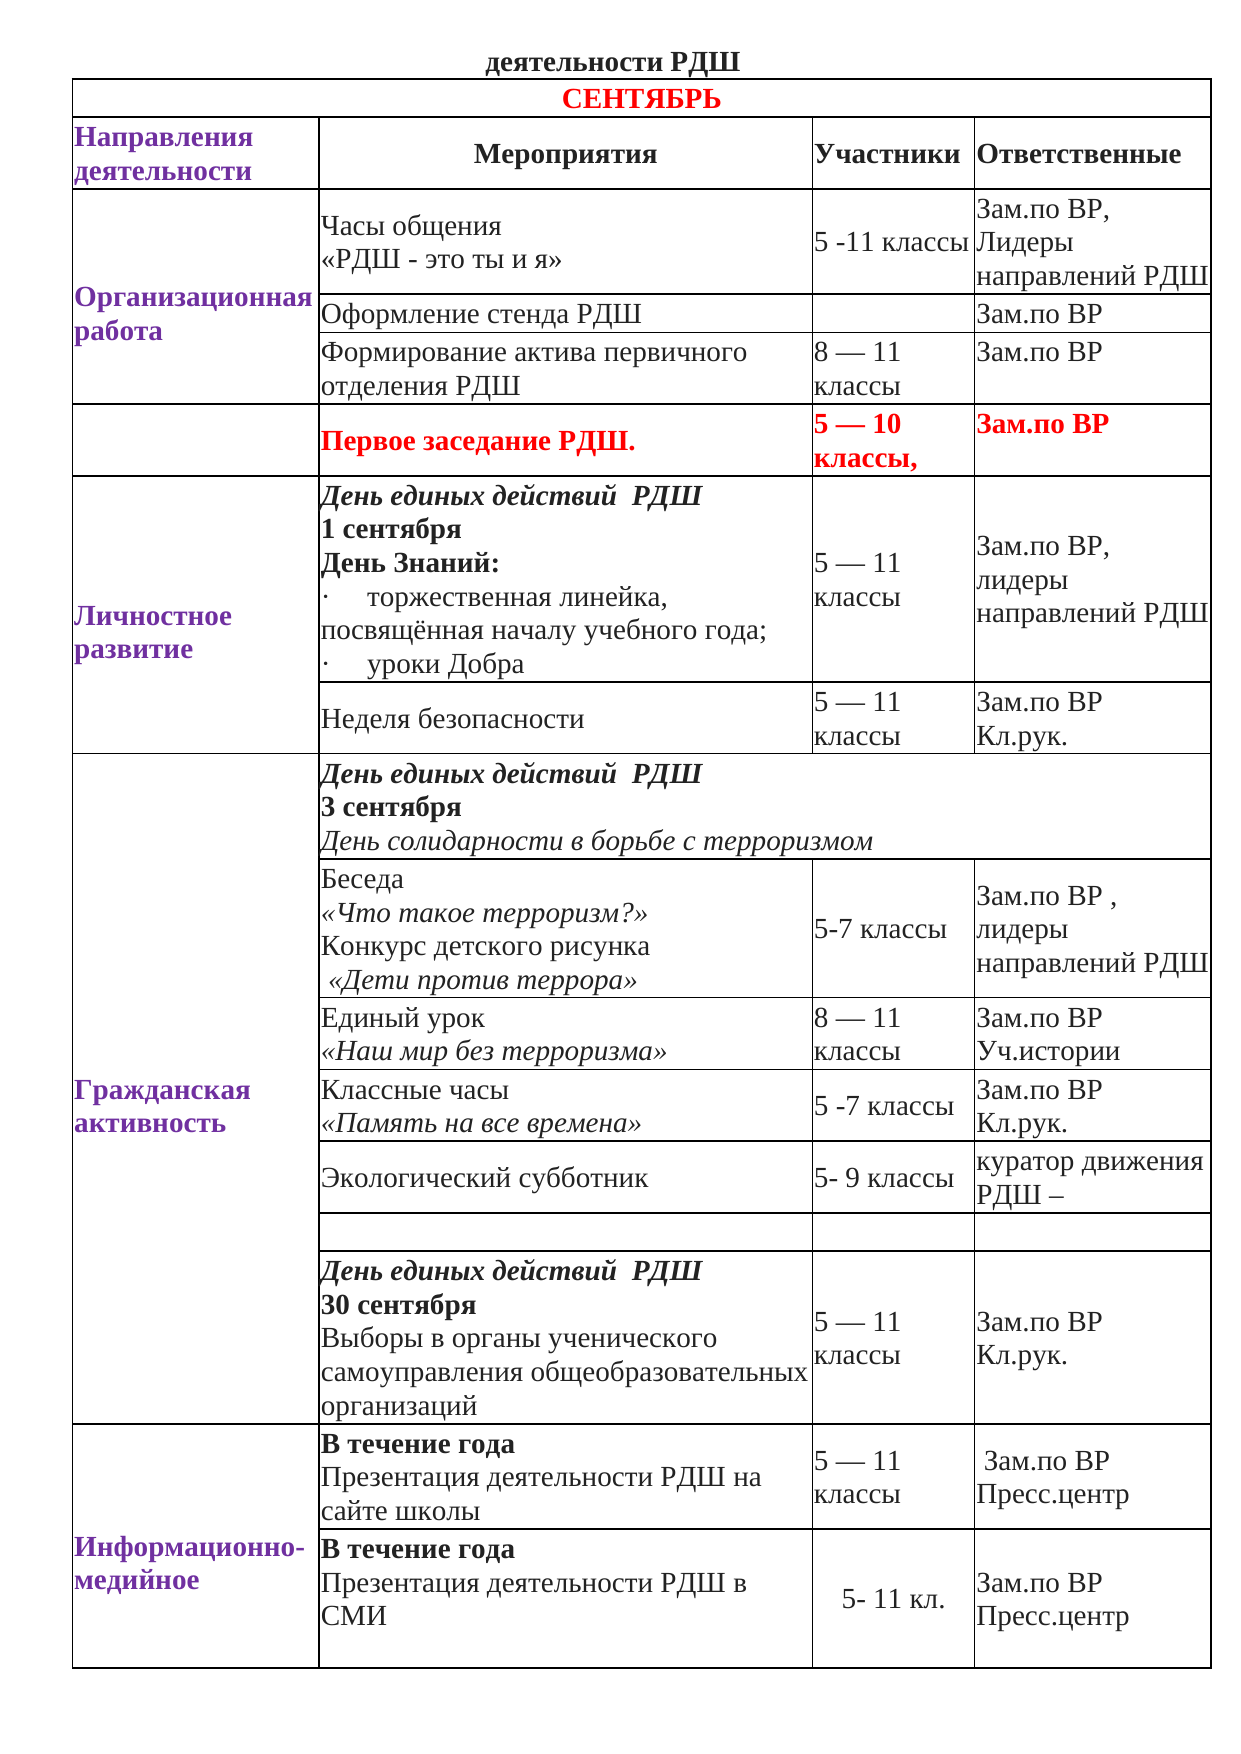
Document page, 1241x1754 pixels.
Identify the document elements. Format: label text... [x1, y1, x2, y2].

table_cell 5 — 11 классы [813, 683, 974, 753]
table_cell День единых действий РДШ 3 сентября День солидарности в борьбе с терроризмом [320, 754, 1210, 858]
table_cell Зам.по ВР [975, 405, 1210, 475]
table_cell Зам.по ВР Кл.рук. [975, 1252, 1210, 1423]
table_cell Зам.по ВР [975, 333, 1210, 403]
table_header СЕНТЯБРЬ [73, 80, 1210, 116]
table_cell [813, 295, 974, 331]
table_cell [975, 1214, 1210, 1250]
table_cell 5- 11 кл. [813, 1530, 974, 1667]
table_cell Единый урок «Наш мир без терроризма» [320, 998, 812, 1069]
table_cell 5 -11 классы [813, 190, 974, 293]
table_cell [813, 1214, 974, 1250]
table_cell 5-7 классы [813, 860, 974, 997]
table_cell Мероприятия [320, 118, 812, 188]
table_cell Зам.по ВР Пресс.центр [975, 1425, 1210, 1528]
table_cell Зам.по ВР, лидеры направлений РДШ [975, 477, 1210, 681]
table_cell 8 — 11 классы [813, 333, 974, 403]
table_cell Оформление стенда РДШ [320, 295, 812, 331]
table_cell Информационно-медийное [73, 1425, 318, 1667]
table_cell 5 — 10 классы, [813, 405, 974, 475]
table_cell Зам.по ВР , лидеры направлений РДШ [975, 860, 1210, 997]
table_cell 8 — 11 классы [813, 998, 974, 1069]
table_cell Организационная работа [73, 190, 318, 403]
table_cell Формирование актива первичного отделения РДШ [320, 333, 812, 403]
table_cell Экологический субботник [320, 1142, 812, 1212]
table_cell [73, 405, 318, 475]
table_cell В течение года Презентация деятельности РДШ на сайте школы [320, 1425, 812, 1528]
table_cell Зам.по ВР Пресс.центр [975, 1530, 1210, 1667]
table_cell Зам.по ВР Уч.истории [975, 998, 1210, 1069]
table_cell [320, 1214, 812, 1250]
text деятельности РДШ [74, 44, 1152, 78]
table_cell Участники [813, 118, 974, 188]
table_cell Ответственные [975, 118, 1210, 188]
table_cell 5 — 11 классы [813, 477, 974, 681]
table_cell Зам.по ВР Кл.рук. [975, 683, 1210, 753]
table_cell куратор движения РДШ – [975, 1142, 1210, 1212]
table_cell Зам.по ВР [975, 295, 1210, 331]
table_cell 5 -7 классы [813, 1070, 974, 1140]
table_cell Первое заседание РДШ. [320, 405, 812, 475]
table_cell Беседа «Что такое терроризм?» Конкурс детского рисунка «Дети против террора» [320, 860, 812, 997]
table_cell 5 — 11 классы [813, 1252, 974, 1423]
table_cell Часы общения «РДШ - это ты и я» [320, 190, 812, 293]
table_cell Личностное развитие [73, 477, 318, 753]
table_cell День единых действий РДШ 1 сентября День Знаний: · торжественная линейка, посвящённая началу учебного года; · уроки Добра [320, 477, 812, 681]
table_cell 5 — 11 классы [813, 1425, 974, 1528]
table_cell 5- 9 классы [813, 1142, 974, 1212]
table_cell Направления деятельности [73, 118, 318, 188]
table_cell Зам.по ВР Кл.рук. [975, 1070, 1210, 1140]
table_cell Неделя безопасности [320, 683, 812, 753]
table_cell День единых действий РДШ 30 сентября Выборы в органы ученического самоуправления общеобразовательных организаций [320, 1252, 812, 1423]
table_cell Гражданская активность [73, 754, 318, 1423]
table_cell Классные часы «Память на все времена» [320, 1070, 812, 1140]
table_cell В течение года Презентация деятельности РДШ в СМИ [320, 1530, 812, 1667]
table_cell Зам.по ВР, Лидеры направлений РДШ [975, 190, 1210, 293]
